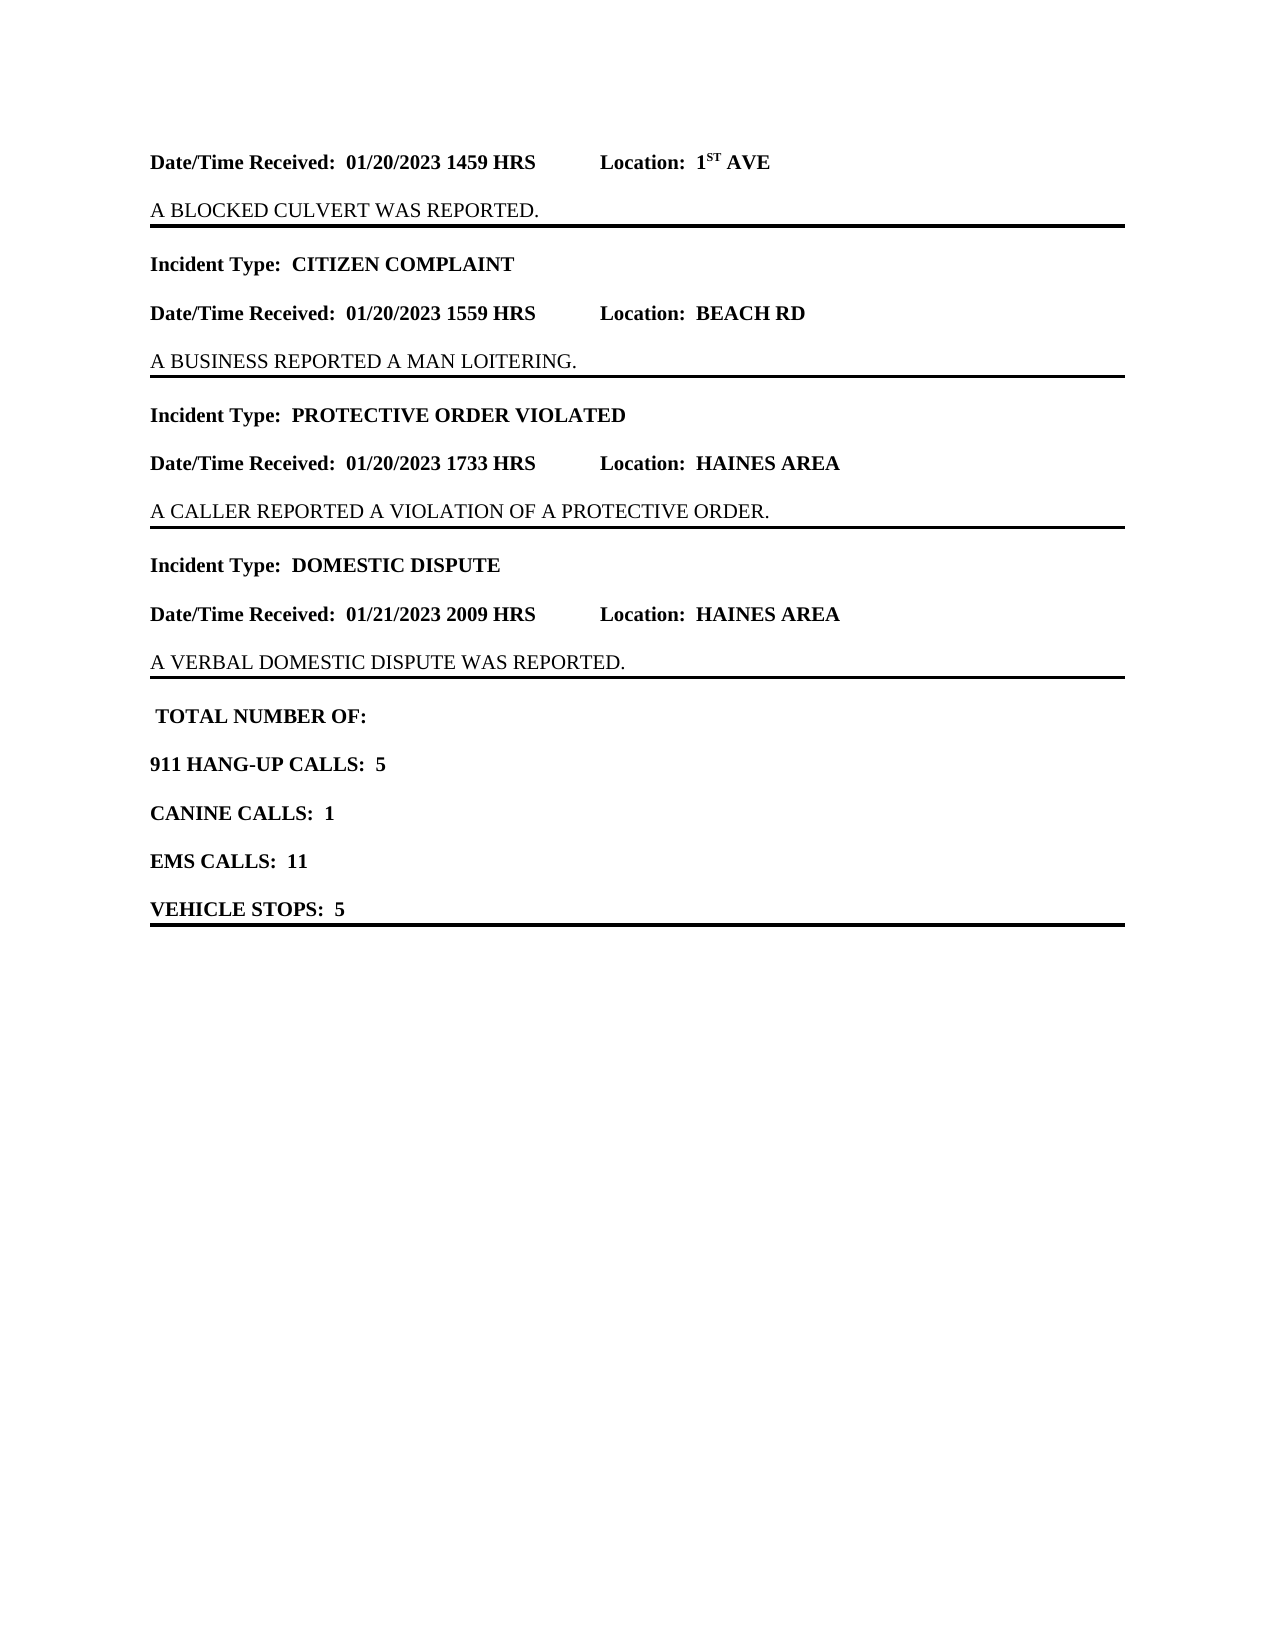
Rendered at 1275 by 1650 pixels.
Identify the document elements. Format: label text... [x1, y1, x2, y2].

text Incident Type: PROTECTIVE ORDER VIOLATED [150, 403, 1125, 427]
text A BLOCKED CULVERT WAS REPORTED. [150, 198, 1125, 224]
text Date/Time Received: 01/20/2023 1733 HRS Location: HAINES AREA [150, 451, 1125, 475]
text EMS CALLS: 11 [150, 849, 1125, 873]
text Date/Time Received: 01/21/2023 2009 HRS Location: HAINES AREA [150, 602, 1125, 626]
text Date/Time Received: 01/20/2023 1459 HRS Location: 1ST AVE [150, 150, 1125, 174]
text TOTAL NUMBER OF: [150, 704, 1125, 728]
text A BUSINESS REPORTED A MAN LOITERING. [150, 349, 1125, 375]
text 911 HANG-UP CALLS: 5 [150, 752, 1125, 776]
text Incident Type: CITIZEN COMPLAINT [150, 252, 1125, 276]
text CANINE CALLS: 1 [150, 801, 1125, 824]
text Date/Time Received: 01/20/2023 1559 HRS Location: BEACH RD [150, 301, 1125, 324]
text Incident Type: DOMESTIC DISPUTE [150, 553, 1125, 577]
text A VERBAL DOMESTIC DISPUTE WAS REPORTED. [150, 650, 1125, 676]
text A CALLER REPORTED A VIOLATION OF A PROTECTIVE ORDER. [150, 499, 1125, 526]
text VEHICLE STOPS: 5 [150, 897, 1125, 923]
